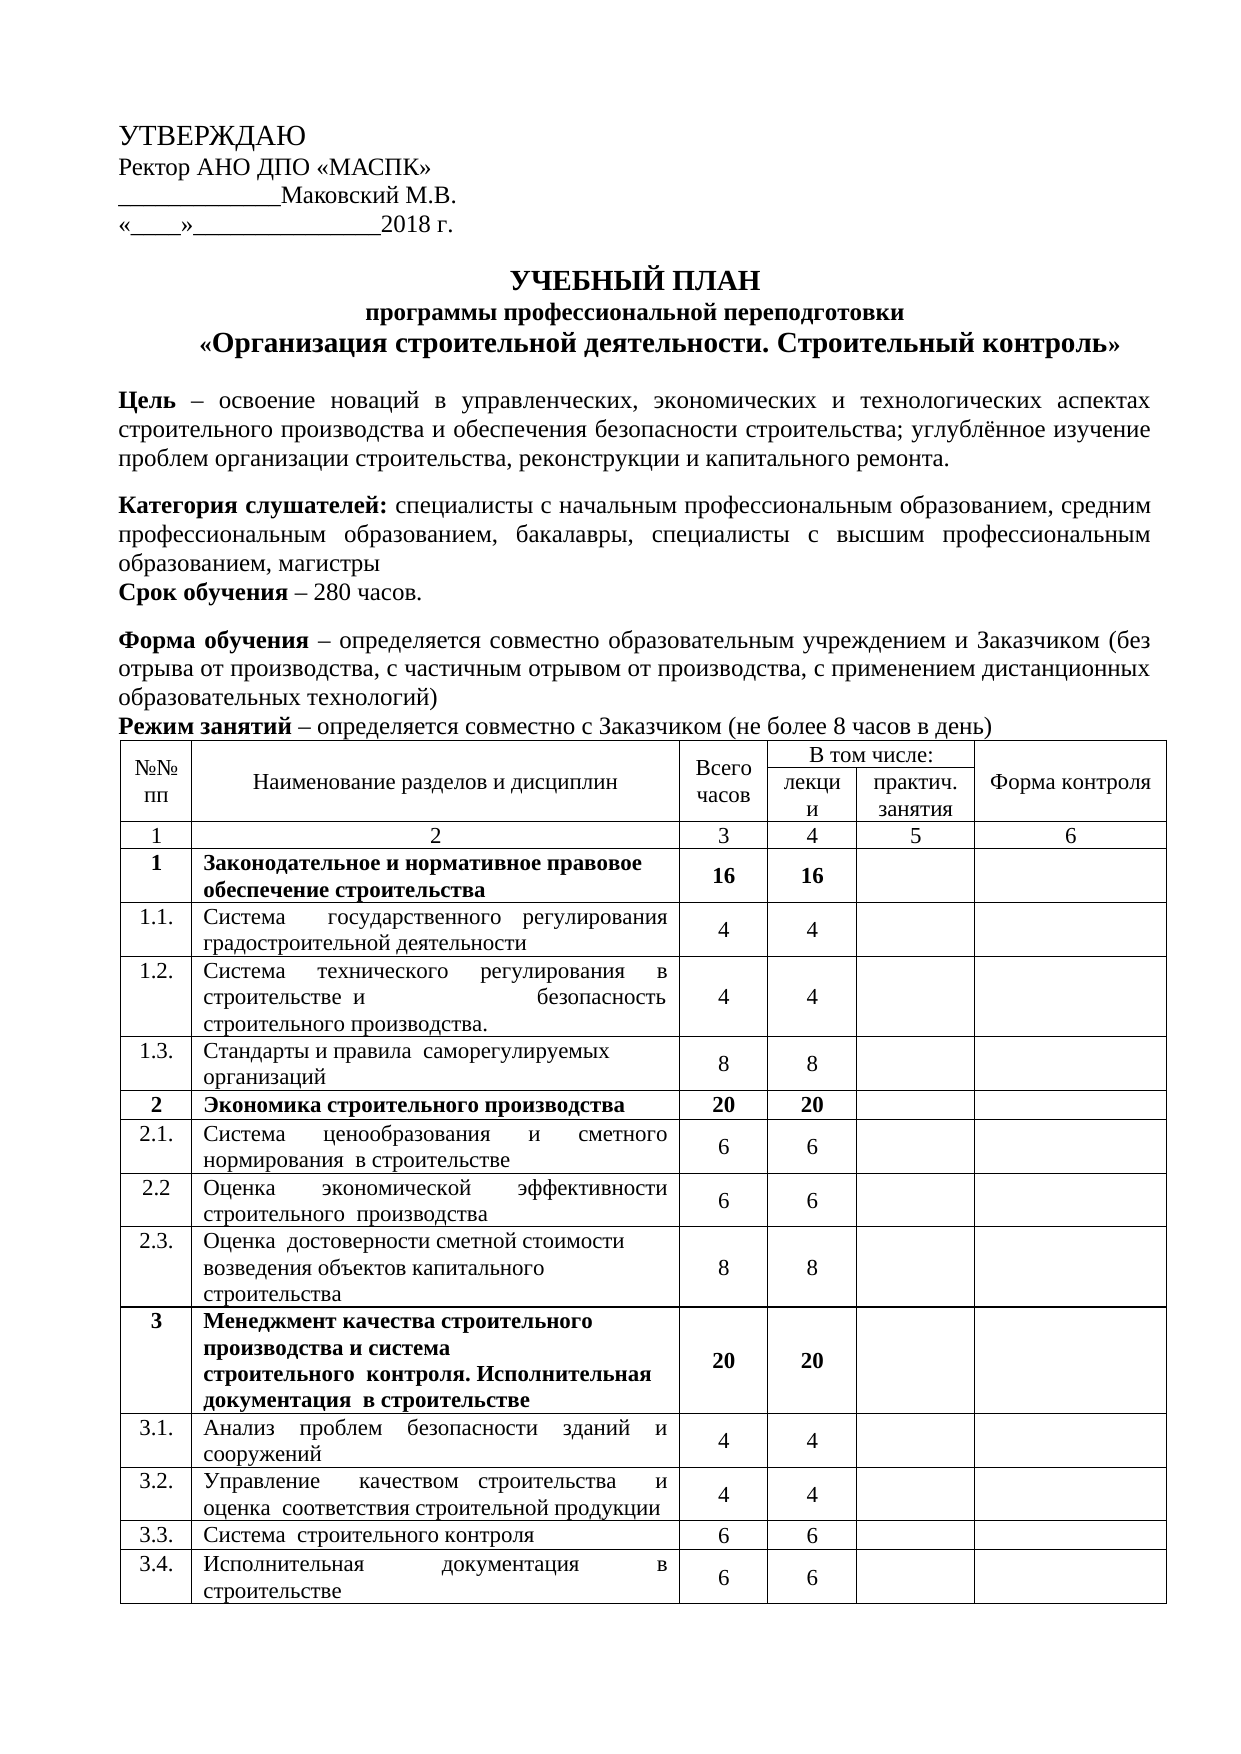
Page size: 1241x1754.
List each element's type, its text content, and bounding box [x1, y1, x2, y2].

text программы профессиональной переподготовки [118, 297, 1152, 325]
table_cell [975, 1468, 1166, 1520]
table_cell 2.2 [121, 1174, 191, 1226]
table_cell [857, 1550, 974, 1603]
table_cell лекции [768, 768, 856, 821]
table_cell 4 [768, 903, 856, 956]
table_cell 4 [680, 957, 767, 1036]
table_cell 6 [680, 1174, 767, 1226]
table_cell [857, 1468, 974, 1520]
table_cell Система технического регулирования в строительстве и безопасность строительного производства. [192, 957, 679, 1036]
text _____________Маковский М.В. [118, 180, 1152, 209]
table_cell 6 [768, 1174, 856, 1226]
text «Организация строительной деятельности. Строительный контроль» [156, 325, 1158, 359]
table_cell [975, 1521, 1166, 1549]
table_cell 6 [768, 1521, 856, 1549]
table_cell 20 [680, 1308, 767, 1413]
table_cell 8 [680, 1037, 767, 1090]
table_cell 4 [680, 1414, 767, 1467]
table_cell 20 [680, 1091, 767, 1119]
table_cell 6 [680, 1120, 767, 1172]
table_cell 4 [768, 822, 856, 848]
table_cell 2 [192, 822, 679, 848]
table_cell 8 [680, 1227, 767, 1306]
table_cell 1 [121, 849, 191, 902]
table_cell 4 [768, 957, 856, 1036]
table_cell 6 [975, 822, 1166, 848]
table_cell [857, 1308, 974, 1413]
table_header Форма контроля [975, 741, 1166, 821]
table_cell 4 [680, 903, 767, 956]
table_cell 4 [768, 1468, 856, 1520]
table_cell [857, 1091, 974, 1119]
text УЧЕБНЫЙ ПЛАН [118, 263, 1152, 297]
table_cell 3.2. [121, 1468, 191, 1520]
table_cell 4 [680, 1468, 767, 1520]
table_cell Оценка экономической эффективности строительного производства [192, 1174, 679, 1226]
table_cell 3.4. [121, 1550, 191, 1603]
table_cell 2.1. [121, 1120, 191, 1172]
table_cell 6 [768, 1120, 856, 1172]
table_cell [975, 849, 1166, 902]
table_cell Менеджмент качества строительного производства и система строительного контроля. Исполнительная документация в строительстве [192, 1308, 679, 1413]
text Режим занятий – определяется совместно с Заказчиком (не более 8 часов в день) [118, 711, 1152, 740]
table_cell 3.3. [121, 1521, 191, 1549]
table_cell [975, 1037, 1166, 1090]
table_cell Оценка достоверности сметной стоимости возведения объектов капитального строительства [192, 1227, 679, 1306]
table_cell Законодательное и нормативное правовое обеспечение строительства [192, 849, 679, 902]
table_cell [857, 1521, 974, 1549]
table_cell [857, 1227, 974, 1306]
table_cell [975, 1091, 1166, 1119]
table_cell 6 [768, 1550, 856, 1603]
table_cell [857, 849, 974, 902]
table_cell 8 [768, 1037, 856, 1090]
table_cell 6 [680, 1550, 767, 1603]
table_cell 20 [768, 1308, 856, 1413]
table_cell 2 [121, 1091, 191, 1119]
table_cell Управление качеством строительства и оценка соответствия строительной продукции [192, 1468, 679, 1520]
table_cell Исполнительная документация в строительстве [192, 1550, 679, 1603]
table_cell 1 [121, 822, 191, 848]
table_cell 6 [680, 1521, 767, 1549]
table_cell [975, 1227, 1166, 1306]
text Ректор АНО ДПО «МАСПК» [118, 152, 1152, 180]
table_cell [975, 903, 1166, 956]
table_cell [857, 1174, 974, 1226]
table_cell [857, 1120, 974, 1172]
table_cell Система государственного регулирования градостроительной деятельности [192, 903, 679, 956]
table_cell Система строительного контроля [192, 1521, 679, 1549]
table_cell 16 [680, 849, 767, 902]
table_cell практич. занятия [857, 768, 974, 821]
table_cell 5 [857, 822, 974, 848]
table_cell [857, 957, 974, 1036]
table_header В том числе: [768, 741, 974, 767]
table_cell Стандарты и правила саморегулируемых организаций [192, 1037, 679, 1090]
text «____»_______________2018 г. [118, 209, 1152, 238]
table_cell 1.2. [121, 957, 191, 1036]
table_cell 3 [680, 822, 767, 848]
table_cell [975, 1414, 1166, 1467]
table_cell [857, 1414, 974, 1467]
table_header Всего часов [680, 741, 767, 821]
table_cell Экономика строительного производства [192, 1091, 679, 1119]
table_cell 16 [768, 849, 856, 902]
table_cell 20 [768, 1091, 856, 1119]
text Форма обучения – определяется совместно образовательным учреждением и Заказчиком (без отрыва от производства, с частичным отрывом от производства, с применением дистанционных образовательных технологий) [118, 625, 1152, 711]
table_cell 2.3. [121, 1227, 191, 1306]
table_cell 3 [121, 1308, 191, 1413]
table_cell 8 [768, 1227, 856, 1306]
table_cell [975, 1120, 1166, 1172]
text Срок обучения – 280 часов. [118, 577, 1152, 606]
table_cell [975, 1550, 1166, 1603]
table_header Наименование разделов и дисциплин [192, 741, 679, 821]
table_cell [975, 957, 1166, 1036]
table_cell 1.1. [121, 903, 191, 956]
table_cell [975, 1174, 1166, 1226]
text УТВЕРЖДАЮ [118, 118, 1152, 152]
table_cell [975, 1308, 1166, 1413]
text Цель – освоение новаций в управленческих, экономических и технологических аспектах строительного производства и обеспечения безопасности строительства; углублённое изучение проблем организации строительства, реконструкции и капитального ремонта. [118, 385, 1152, 471]
text Категория слушателей: специалисты с начальным профессиональным образованием, средним профессиональным образованием, бакалавры, специалисты с высшим профессиональным образованием, магистры [118, 491, 1152, 577]
table_cell Анализ проблем безопасности зданий и сооружений [192, 1414, 679, 1467]
table_cell Система ценообразования и сметного нормирования в строительстве [192, 1120, 679, 1172]
table_cell 3.1. [121, 1414, 191, 1467]
table_cell [857, 903, 974, 956]
table_cell 4 [768, 1414, 856, 1467]
table_cell [857, 1037, 974, 1090]
table_cell 1.3. [121, 1037, 191, 1090]
table_header №№ пп [121, 741, 191, 821]
